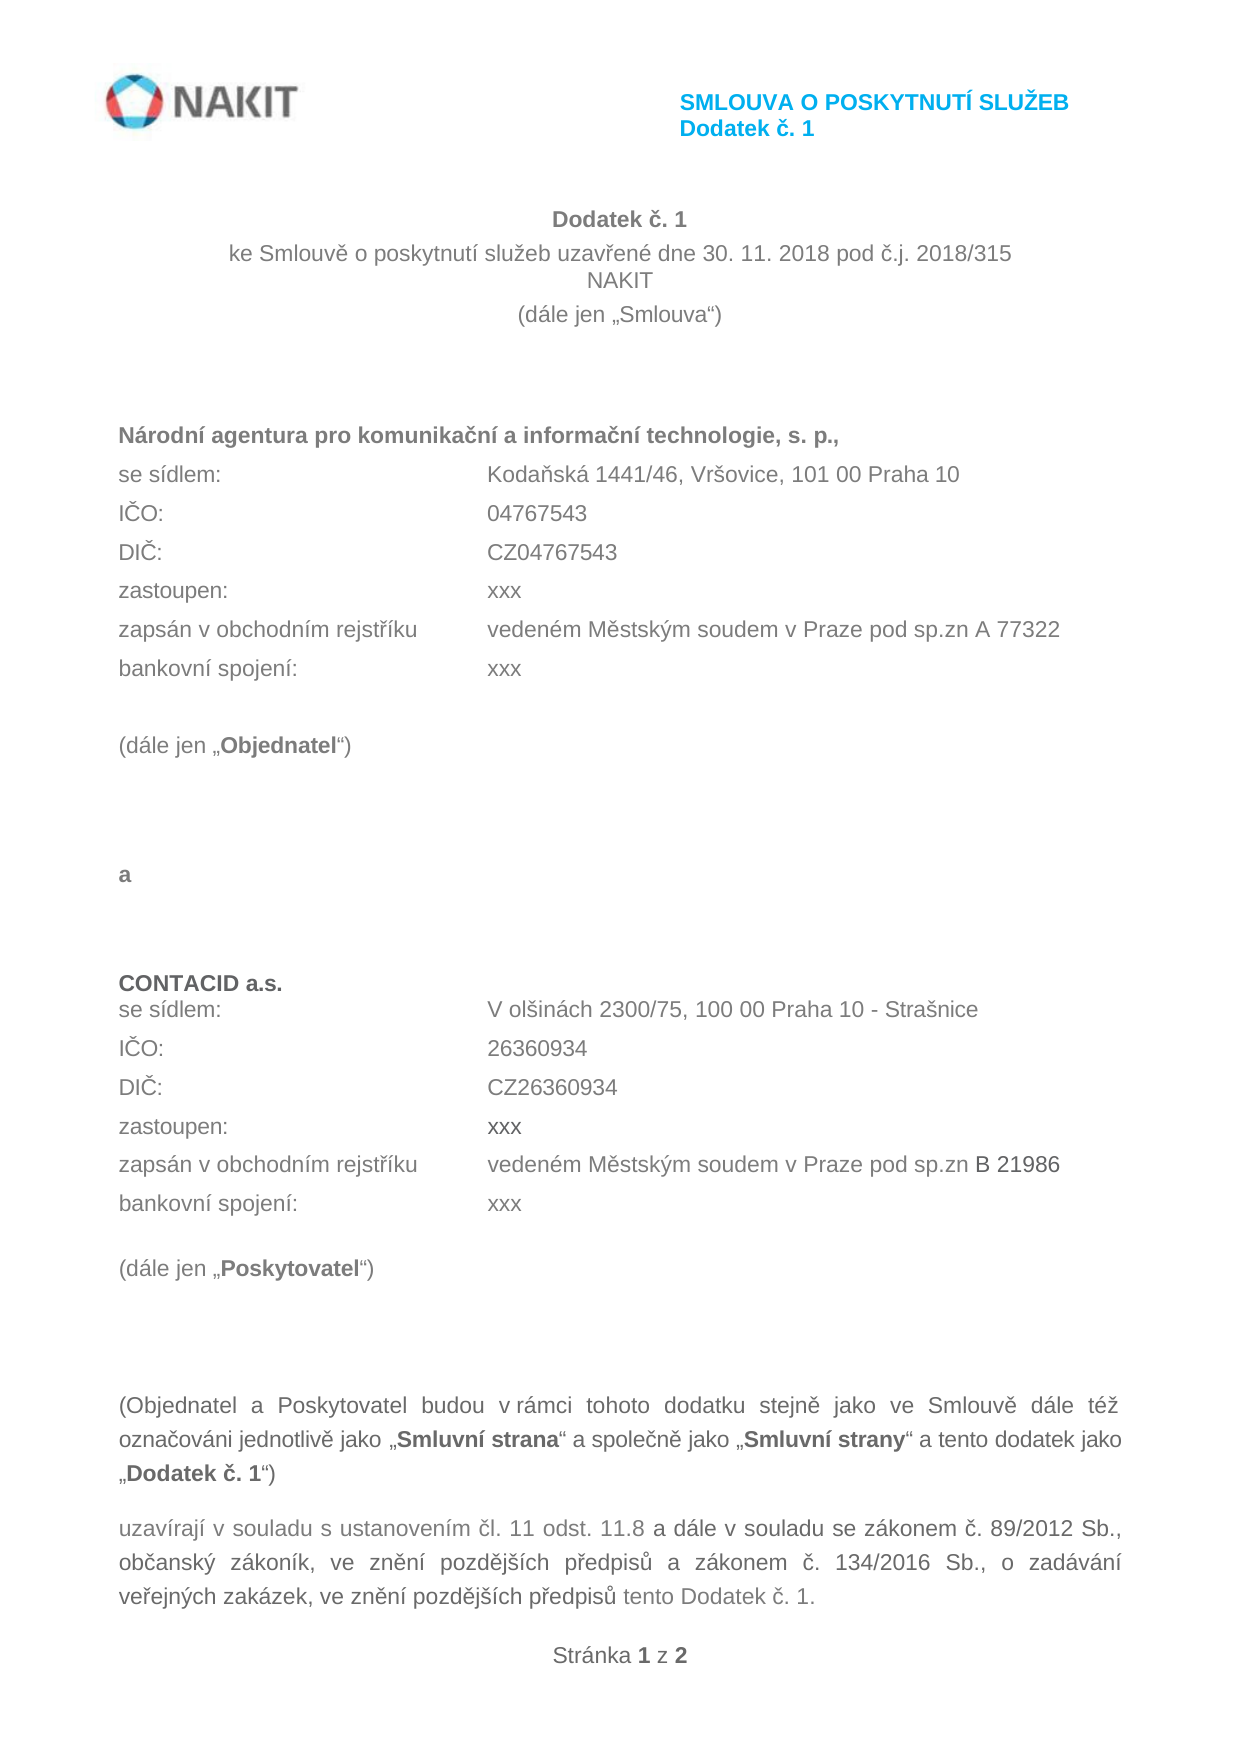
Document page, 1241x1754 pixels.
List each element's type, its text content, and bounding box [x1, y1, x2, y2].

text (dále jen „Poskytovatel“) [118, 1255, 1138, 1281]
text zastoupen: xxx [118, 577, 1138, 604]
subtitle „Dodatek č. 1“) [118, 1460, 1138, 1486]
subtitle a [118, 861, 1138, 888]
text IČO: 04767543 [118, 500, 1138, 526]
text (dále jen „Smlouva“) [192, 301, 1047, 327]
text zastoupen: xxx [118, 1113, 1138, 1139]
text (Objednatel a Poskytovatel budou v rámci tohoto dodatku stejně jako ve Smlouvě dále též označováni jednotlivě jako „Smluvní strana“ a společně jako „Smluvní strany“ a tento dodatek jako [118, 1392, 1138, 1452]
text CONTACID a.s. [118, 970, 1138, 996]
text se sídlem: Kodaňská 1441/46, Vršovice, 101 00 Praha 10 [118, 461, 1138, 487]
text (dále jen „Objednatel“) [118, 732, 1138, 759]
text DIČ: CZ04767543 [118, 538, 1138, 565]
picture [94, 63, 306, 141]
text ke Smlouvě o poskytnutí služeb uzavřené dne 30. 11. 2018 pod č.j. 2018/315 NAKIT [193, 240, 1047, 293]
text zapsán v obchodním rejstříku vedeném Městským soudem v Praze pod sp.zn A 77322 bankovní spojení: xxx [118, 616, 1060, 681]
subtitle Národní agentura pro komunikační a informační technologie, s. p., [118, 422, 1138, 448]
text uzavírají v souladu s ustanovením čl. 11 odst. 11.8 a dále v souladu se zákonem č. 89/2012 Sb., občanský zákoník, ve znění pozdějších předpisů a zákonem č. 134/2016 Sb., o zadávání veřejných zakázek, ve znění pozdějších předpisů tento Dodatek č. 1. [118, 1515, 1122, 1609]
text se sídlem: V olšinách 2300/75, 100 00 Praha 10 - Strašnice [118, 996, 1138, 1022]
text DIČ: CZ26360934 [118, 1074, 1138, 1100]
subtitle Dodatek č. 1 [192, 206, 1047, 232]
text IČO: 26360934 [118, 1035, 1138, 1061]
text zapsán v obchodním rejstříku vedeném Městským soudem v Praze pod sp.zn B 21986 bankovní spojení: xxx [118, 1151, 1060, 1216]
